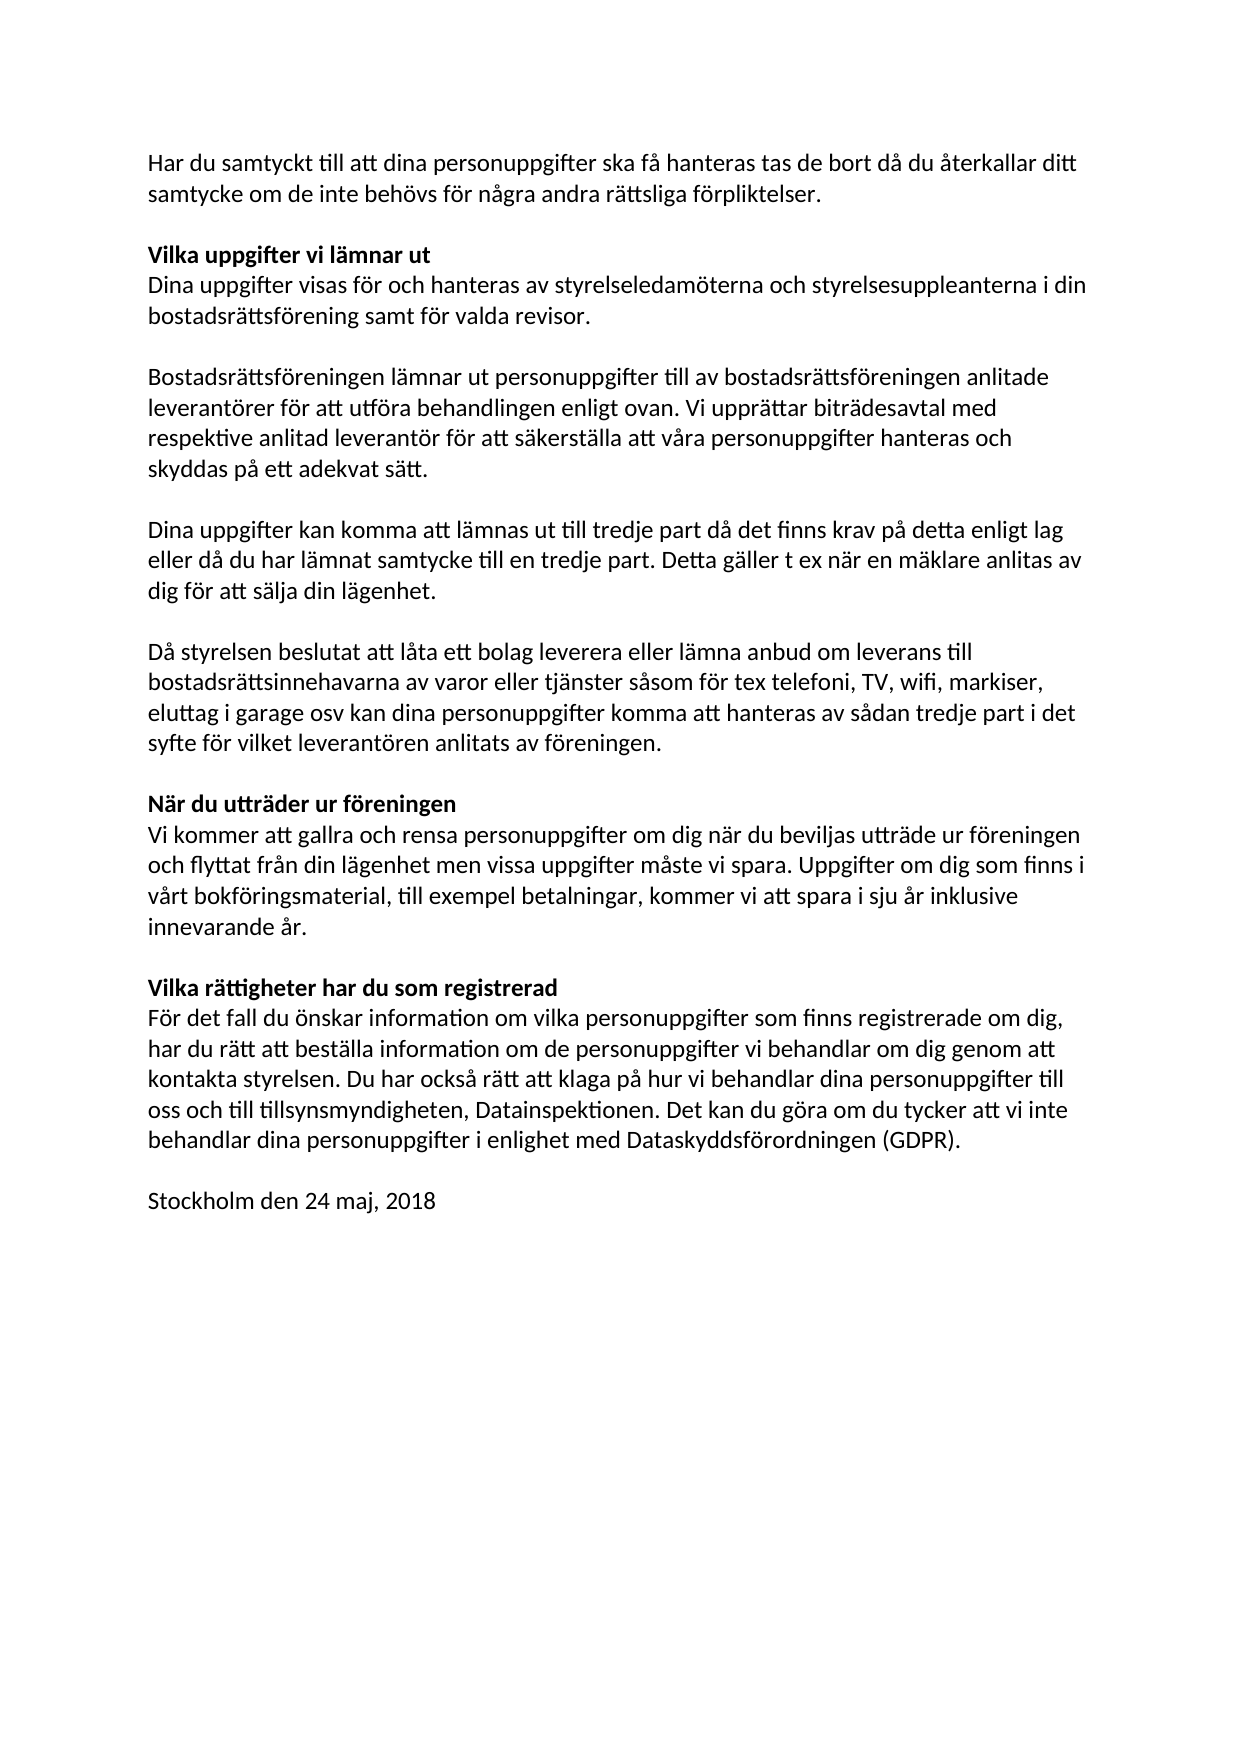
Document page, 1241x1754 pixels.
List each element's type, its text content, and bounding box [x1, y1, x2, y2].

text Bostadsrättsföreningen lämnar ut personuppgifter till av bostadsrättsföreningen anlitade leverantörer för att utföra behandlingen enligt ovan. Vi upprättar biträdesavtal med respektive anlitad leverantör för att säkerställa att våra personuppgifter hanteras och skyddas på ett adekvat sätt. [148, 361, 1093, 483]
text Då styrelsen beslutat att låta ett bolag leverera eller lämna anbud om leverans till bostadsrättsinnehavarna av varor eller tjänster såsom för tex telefoni, TV, wifi, markiser, eluttag i garage osv kan dina personuppgifter komma att hanteras av sådan tredje part i det syfte för vilket leverantören anlitats av föreningen. [148, 636, 1093, 758]
text Stockholm den 24 maj, 2018 [148, 1185, 1093, 1216]
text Dina uppgifter visas för och hanteras av styrelseledamöterna och styrelsesuppleanterna i din bostadsrättsförening samt för valda revisor. [148, 270, 1093, 331]
text Vilka rättigheter har du som registrerad [148, 972, 1093, 1002]
text Vi kommer att gallra och rensa personuppgifter om dig när du beviljas utträde ur föreningen och flyttat från din lägenhet men vissa uppgifter måste vi spara. Uppgifter om dig som finns i vårt bokföringsmaterial, till exempel betalningar, kommer vi att spara i sju år inklusive innevarande år. [148, 819, 1093, 941]
text Vilka uppgifter vi lämnar ut [148, 239, 1093, 270]
text Har du samtyckt till att dina personuppgifter ska få hanteras tas de bort då du återkallar ditt samtycke om de inte behövs för några andra rättsliga förpliktelser. [148, 148, 1093, 209]
text När du utträder ur föreningen [148, 788, 1093, 819]
text För det fall du önskar information om vilka personuppgifter som finns registrerade om dig, har du rätt att beställa information om de personuppgifter vi behandlar om dig genom att kontakta styrelsen. Du har också rätt att klaga på hur vi behandlar dina personuppgifter till oss och till tillsynsmyndigheten, Datainspektionen. Det kan du göra om du tycker att vi inte behandlar dina personuppgifter i enlighet med Dataskyddsförordningen (GDPR). [148, 1002, 1093, 1155]
text Dina uppgifter kan komma att lämnas ut till tredje part då det finns krav på detta enligt lag eller då du har lämnat samtycke till en tredje part. Detta gäller t ex när en mäklare anlitas av dig för att sälja din lägenhet. [148, 514, 1093, 605]
